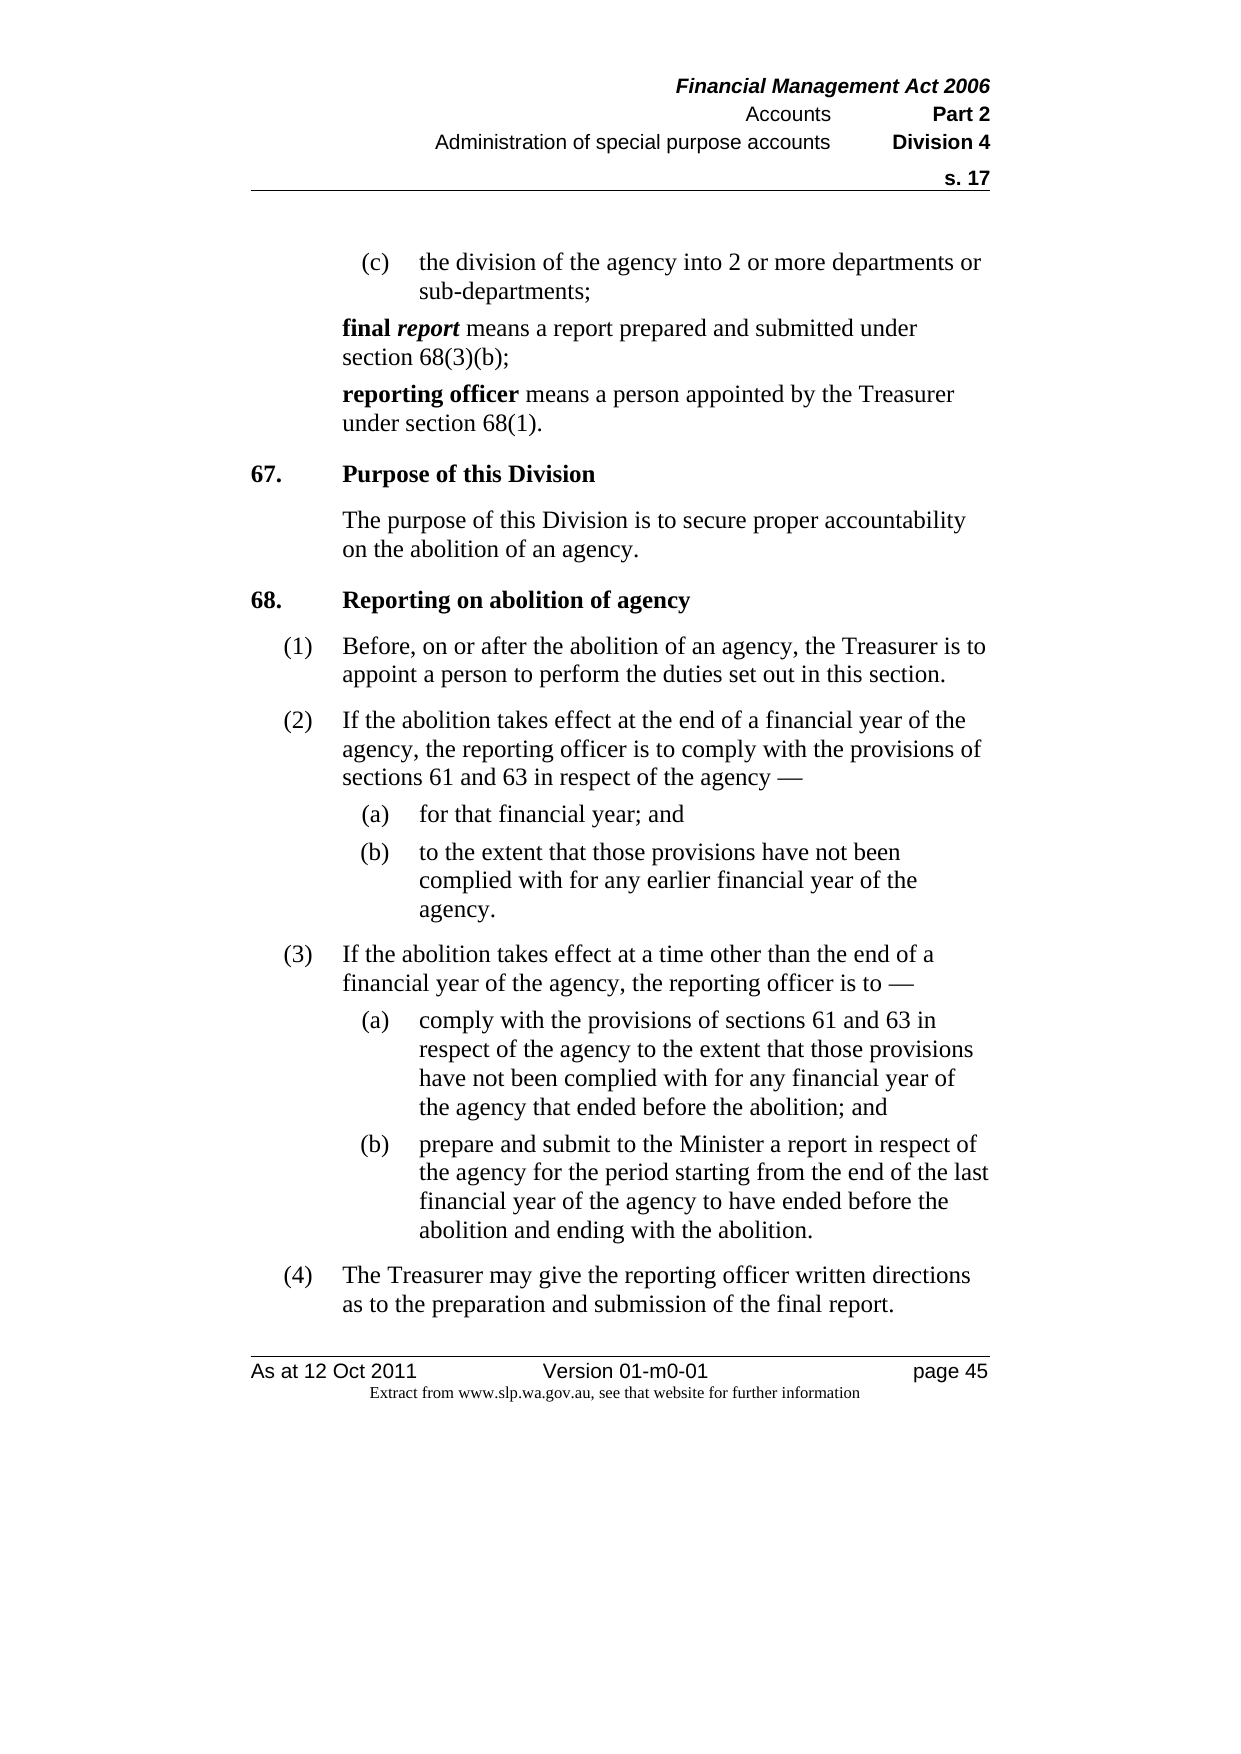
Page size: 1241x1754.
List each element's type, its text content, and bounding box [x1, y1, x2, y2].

text (2) If the abolition takes effect at the end of a financial year of the agency, the reporting officer is to comply with the provisions of sections 61 and 63 in respect of the agency — [251, 705, 990, 791]
text (3) If the abolition takes effect at a time other than the end of a financial year of the agency, the reporting officer is to — [251, 939, 990, 997]
text (a) for that financial year; and [251, 799, 990, 828]
subtitle 67. Purpose of this Division [251, 459, 990, 488]
text The purpose of this Division is to secure proper accountability on the abolition of an agency. [251, 505, 990, 562]
subtitle 68. Reporting on abolition of agency [251, 585, 990, 614]
text (a) comply with the provisions of sections 61 and 63 in respect of the agency to the extent that those provisions have not been complied with for any financial year of the agency that ended before the abolition; and [251, 1005, 990, 1120]
text final report means a report prepared and submitted under section 68(3)(b); [251, 313, 990, 371]
text (1) Before, on or after the abolition of an agency, the Treasurer is to appoint a person to perform the duties set out in this section. [251, 631, 990, 688]
text (b) to the extent that those provisions have not been complied with for any earlier financial year of the agency. [251, 837, 990, 923]
text (c) the division of the agency into 2 or more departments or sub-departments; [251, 247, 990, 305]
text (4) The Treasurer may give the reporting officer written directions as to the preparation and submission of the final report. [251, 1260, 990, 1318]
text (b) prepare and submit to the Minister a report in respect of the agency for the period starting from the end of the last financial year of the agency to have ended before the abolition and ending with the abolition. [251, 1129, 990, 1244]
text reporting officer means a person appointed by the Treasurer under section 68(1). [251, 379, 990, 437]
